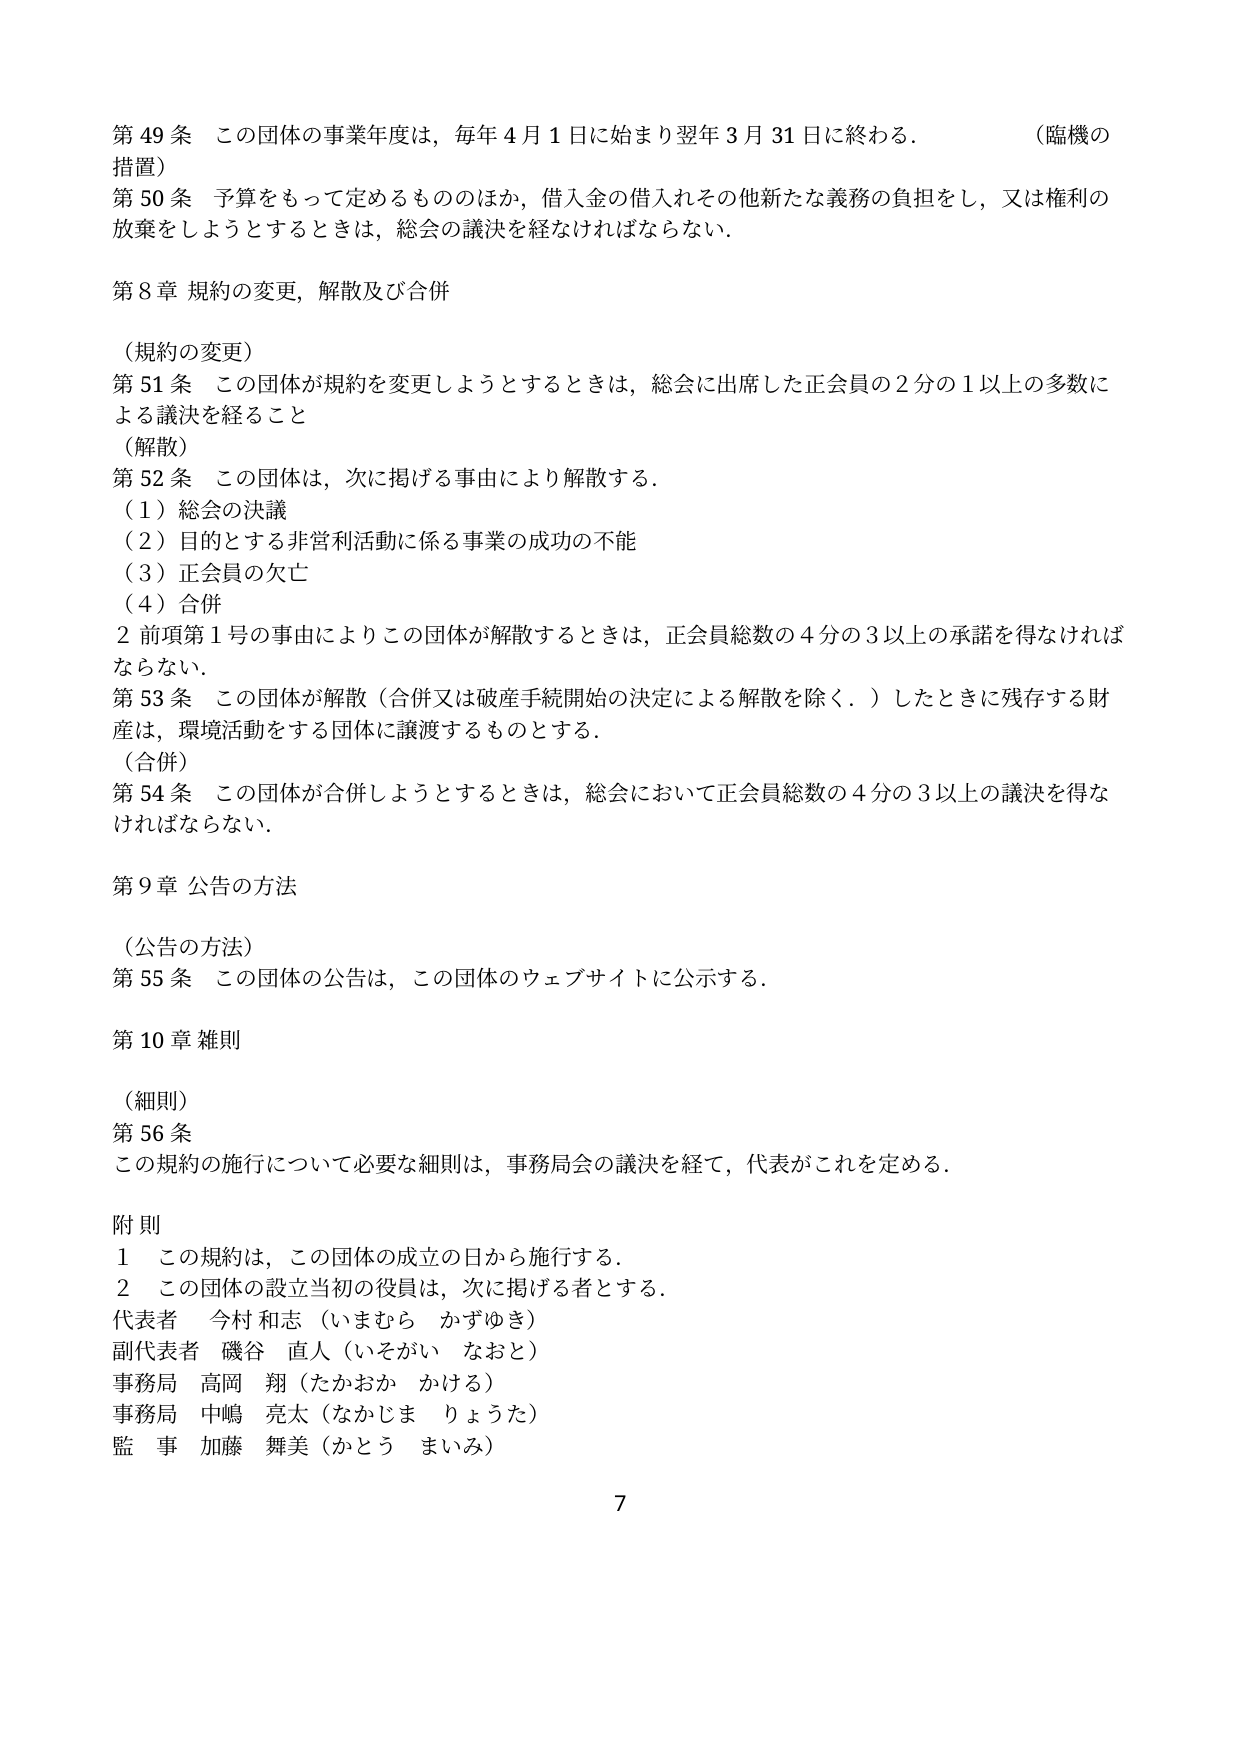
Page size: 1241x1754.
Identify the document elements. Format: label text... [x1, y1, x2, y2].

text ２ この団体の設立当初の役員は，次に掲げる者とする． [112, 1272, 1128, 1303]
text 第 49 条 この団体の事業年度は，毎年 4 月 1 日に始まり翌年 3 月 31 日に終わる． （臨機の措置） [112, 118, 1128, 181]
text 第 52 条 この団体は，次に掲げる事由により解散する． [112, 461, 1128, 493]
subtitle 第８章 規約の変更，解散及び合併 [112, 274, 1128, 306]
text 第 56 条 [112, 1116, 1128, 1147]
text （３）正会員の欠亡 [112, 556, 1128, 587]
text ２ 前項第１号の事由によりこの団体が解散するときは，正会員総数の４分の３以上の承諾を得なければならない． [112, 619, 1128, 682]
text （規約の変更） [112, 335, 1128, 367]
text 事務局 中嶋 亮太（なかじま りょうた） [112, 1397, 1128, 1429]
text 監 事 加藤 舞美（かとう まいみ） [112, 1429, 1128, 1460]
text （４）合併 [112, 587, 1128, 619]
text （公告の方法） [112, 930, 1128, 962]
subtitle 附 則 [112, 1209, 1128, 1240]
text 第 55 条 この団体の公告は，この団体のウェブサイトに公示する． [112, 962, 1128, 993]
subtitle 第９章 公告の方法 [112, 869, 1128, 900]
text （解散） [112, 430, 1128, 461]
text 事務局 高岡 翔（たかおか かける） [112, 1366, 1128, 1397]
subtitle 第 10 章 雑則 [112, 1023, 1128, 1054]
text （合併） [112, 745, 1128, 776]
text 第 50 条 予算をもって定めるもののほか，借入金の借入れその他新たな義務の負担をし，又は権利の放棄をしようとするときは，総会の議決を経なければならない． [112, 181, 1128, 244]
text 第 53 条 この団体が解散（合併又は破産手続開始の決定による解散を除く．）したときに残存する財産は，環境活動をする団体に譲渡するものとする． [112, 682, 1128, 745]
text 第 54 条 この団体が合併しようとするときは，総会において正会員総数の４分の３以上の議決を得なければならない． [112, 776, 1128, 839]
text （１）総会の決議 [112, 493, 1128, 524]
text この規約の施行について必要な細則は，事務局会の議決を経て，代表がこれを定める． [112, 1147, 1128, 1179]
text 代表者 今村 和志 （いまむら かずゆき） [112, 1303, 1128, 1334]
text 第 51 条 この団体が規約を変更しようとするときは，総会に出席した正会員の２分の１以上の多数による議決を経ること [112, 367, 1128, 430]
text 副代表者 磯谷 直人（いそがい なおと） [112, 1334, 1128, 1366]
text １ この規約は，この団体の成立の日から施行する． [112, 1240, 1128, 1272]
text （細則） [112, 1084, 1128, 1116]
text （２）目的とする非営利活動に係る事業の成功の不能 [112, 524, 1128, 556]
